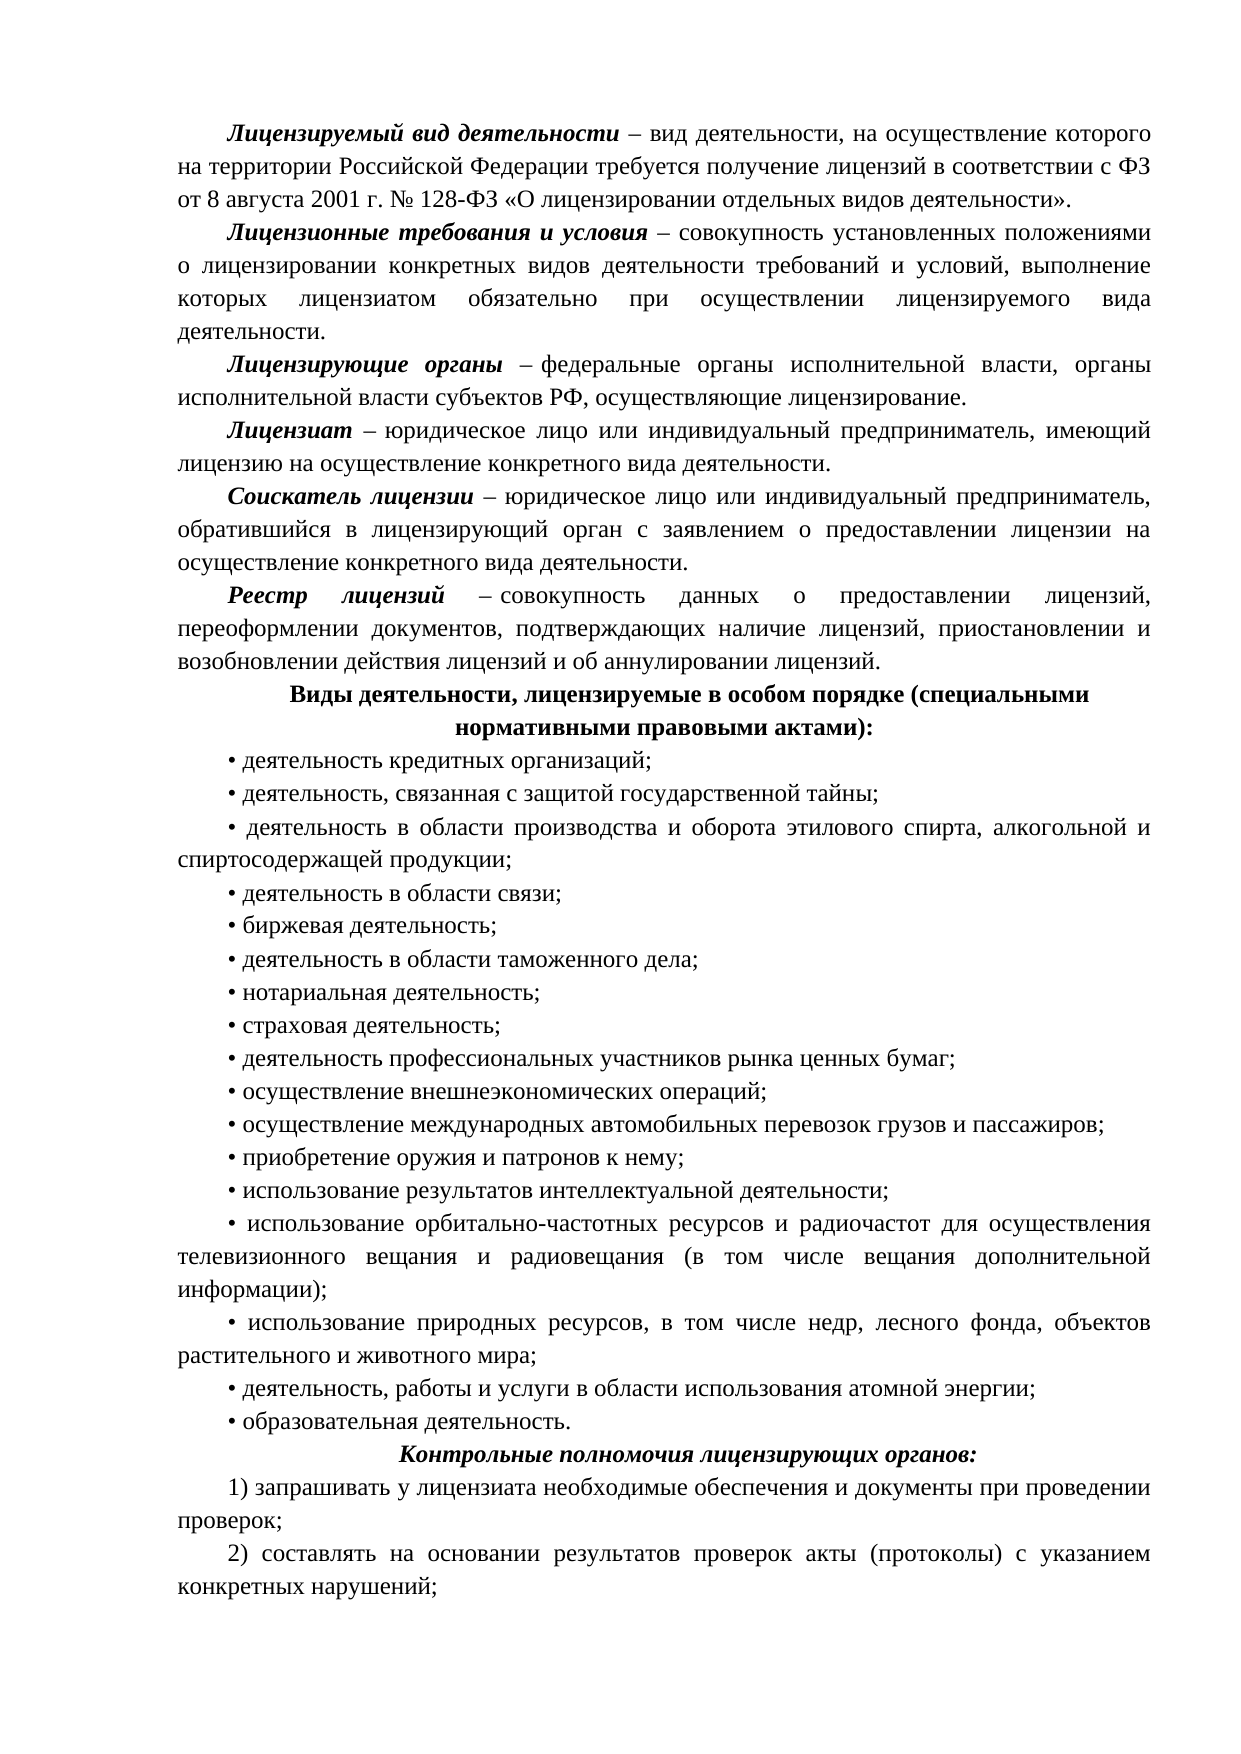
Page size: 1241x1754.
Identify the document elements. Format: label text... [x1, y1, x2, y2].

text • деятельность, связанная с защитой государственной тайны; [177, 778, 1152, 807]
text Лицензионные требования и условия – совокупность установленных положениями о лицензировании конкретных видов деятельности требований и условий, выполнение которых лицензиатом обязательно при осуществлении лицензируемого вида деятельности. [177, 217, 1152, 345]
text Лицензируемый вид деятельности – вид деятельности, на осуществление которого на территории Российской Федерации требуется получение лицензий в соответствии с ФЗ от 8 августа 2001 г. № 128-ФЗ «О лицензировании отдельных видов деятельности». [177, 118, 1152, 213]
text • биржевая деятельность; [177, 911, 1152, 939]
text • осуществление внешнеэкономических операций; [177, 1076, 1152, 1104]
text • использование результатов интеллектуальной деятельности; [177, 1175, 1152, 1203]
text 2) составлять на основании результатов проверок акты (протоколы) с указанием конкретных нарушений; [177, 1538, 1152, 1600]
text 1) запрашивать у лицензиата необходимые обеспечения и документы при проведении проверок; [177, 1472, 1152, 1534]
text • нотариальная деятельность; [177, 977, 1152, 1005]
text • деятельность в области таможенного дела; [177, 944, 1152, 972]
text • деятельность в области производства и оборота этилового спирта, алкогольной и спиртосодержащей продукции; [177, 812, 1152, 873]
text Лицензиат – юридическое лицо или индивидуальный предприниматель, имеющий лицензию на осуществление конкретного вида деятельности. [177, 415, 1152, 477]
text • деятельность, работы и услуги в области использования атомной энергии; [177, 1373, 1152, 1402]
text Соискатель лицензии – юридическое лицо или индивидуальный предприниматель, обратившийся в лицензирующий орган с заявлением о предоставлении лицензии на осуществление конкретного вида деятельности. [177, 481, 1152, 576]
text • страховая деятельность; [177, 1010, 1152, 1038]
text • осуществление международных автомобильных перевозок грузов и пассажиров; [177, 1109, 1152, 1137]
text • использование орбитально-частотных ресурсов и радиочастот для осуществления телевизионного вещания и радиовещания (в том числе вещания дополнительной информации); [177, 1208, 1152, 1303]
text Виды деятельности, лицензируемые в особом порядке (специальными нормативными правовыми актами): [177, 679, 1152, 741]
text • образовательная деятельность. [177, 1406, 1152, 1435]
text Лицензирующие органы – федеральные органы исполнительной власти, органы исполнительной власти субъектов РФ, осуществляющие лицензирование. [177, 349, 1152, 411]
text • деятельность кредитных организаций; [177, 746, 1152, 774]
text • деятельность профессиональных участников рынка ценных бумаг; [177, 1043, 1152, 1071]
text • деятельность в области связи; [177, 878, 1152, 906]
text Контрольные полномочия лицензирующих органов: [177, 1439, 1152, 1468]
text • приобретение оружия и патронов к нему; [177, 1142, 1152, 1171]
text Реестр лицензий – совокупность данных о предоставлении лицензий, переоформлении документов, подтверждающих наличие лицензий, приостановлении и возобновлении действия лицензий и об аннулировании лицензий. [177, 580, 1152, 675]
text • использование природных ресурсов, в том числе недр, лесного фонда, объектов растительного и животного мира; [177, 1307, 1152, 1369]
